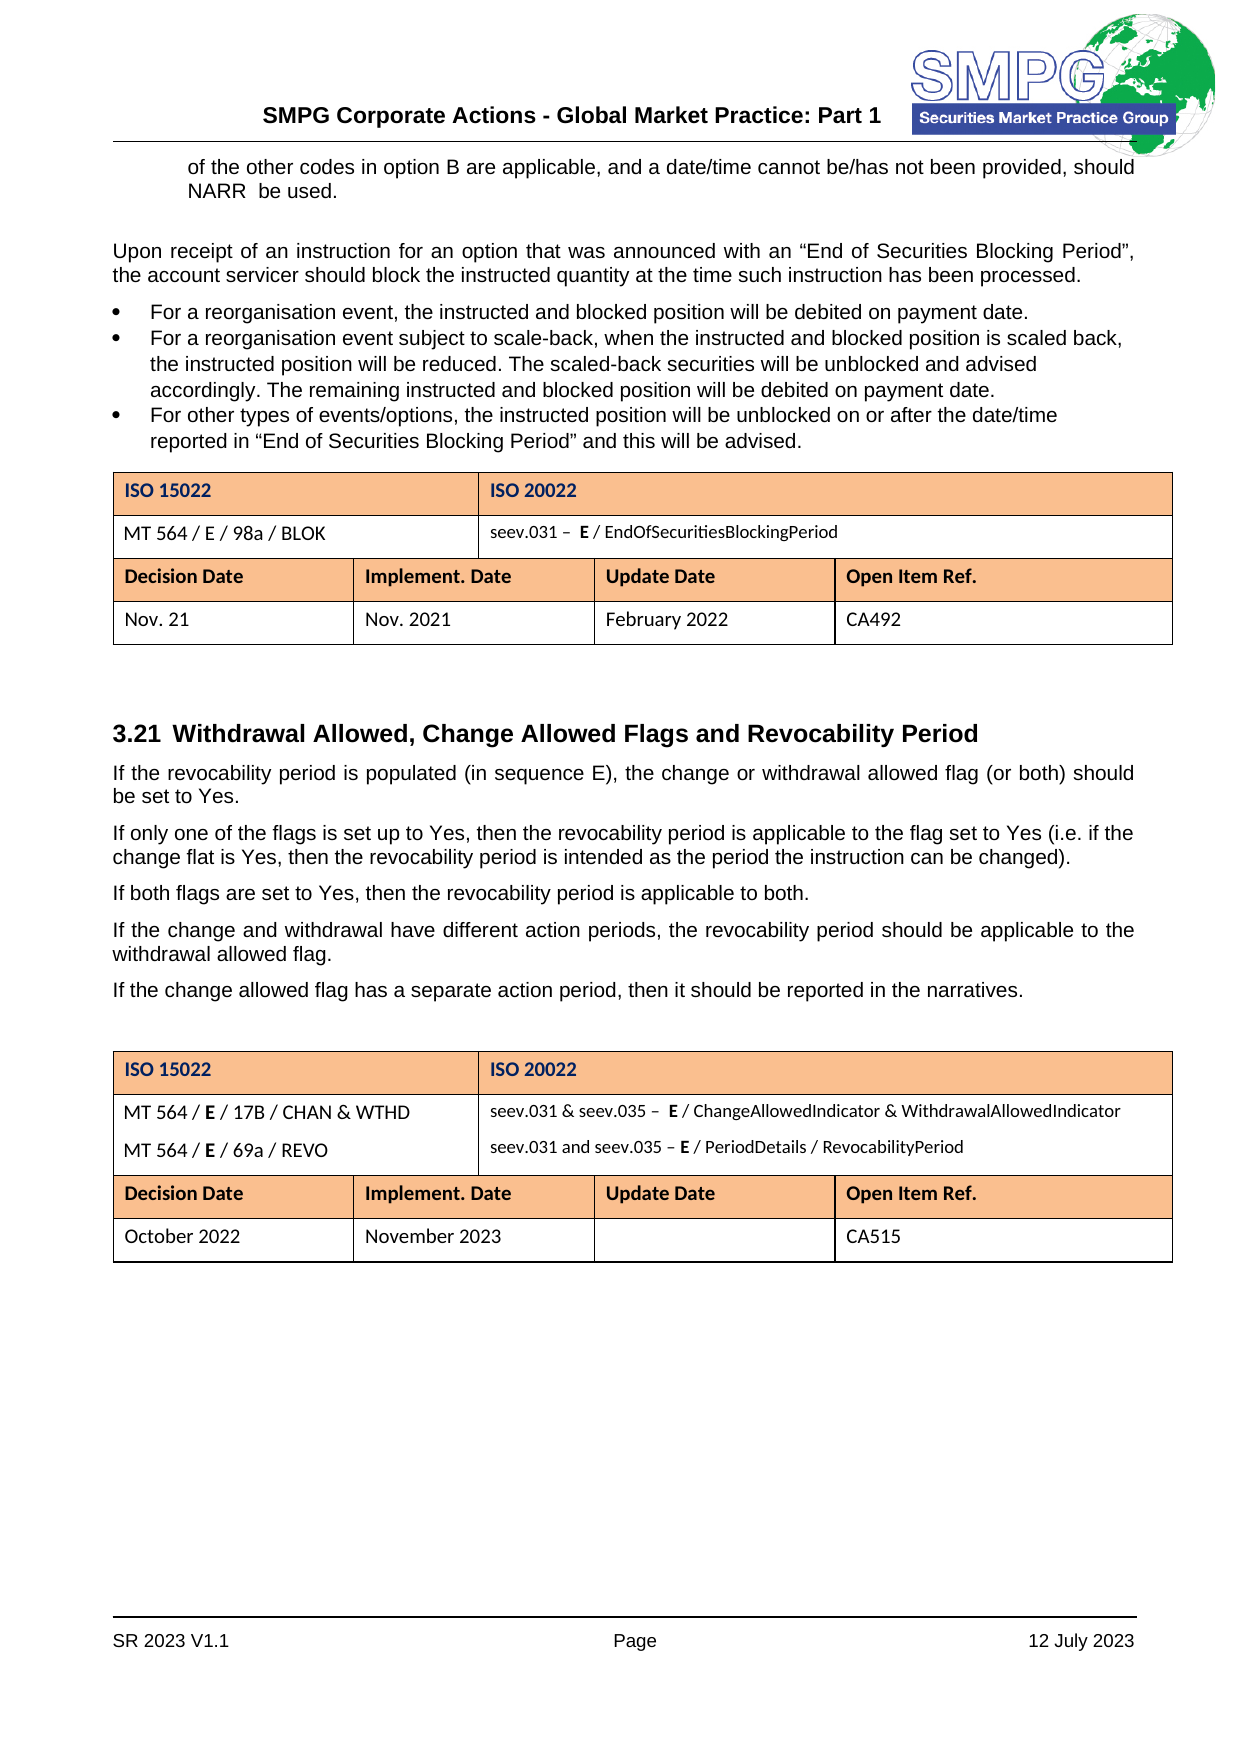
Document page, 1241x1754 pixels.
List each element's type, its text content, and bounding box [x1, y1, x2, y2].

picture [911, 14, 1216, 157]
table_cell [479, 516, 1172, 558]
list For a reorganisation event, the instructed and blocked position will be debited on payment date. [112, 300, 1137, 324]
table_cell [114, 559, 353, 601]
text If both flags are set to Yes, then the revocability period is applicable to both. [112, 881, 1137, 905]
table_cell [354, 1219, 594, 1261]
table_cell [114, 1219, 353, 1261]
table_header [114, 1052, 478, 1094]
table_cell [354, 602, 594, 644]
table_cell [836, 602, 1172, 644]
list For other types of events/options, the instructed position will be unblocked on or after the date/time reported in “End of Securities Blocking Period” and this will be advised. [112, 403, 1137, 453]
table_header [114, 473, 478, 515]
text If the change allowed flag has a separate action period, then it should be reported in the narratives. [112, 978, 1137, 1002]
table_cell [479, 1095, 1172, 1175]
text Upon receipt of an instruction for an option that was announced with an “End of Securities Blocking Period”, the account servicer should block the instructed quantity at the time such instruction has been processed. [112, 239, 1137, 287]
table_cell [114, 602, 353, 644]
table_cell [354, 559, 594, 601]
text If the revocability period is populated (in sequence E), the change or withdrawal allowed flag (or both) should be set to Yes. [112, 760, 1137, 808]
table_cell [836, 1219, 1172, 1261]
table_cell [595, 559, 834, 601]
subtitle Withdrawal Allowed, Change Allowed Flags and Revocability Period [112, 719, 1137, 748]
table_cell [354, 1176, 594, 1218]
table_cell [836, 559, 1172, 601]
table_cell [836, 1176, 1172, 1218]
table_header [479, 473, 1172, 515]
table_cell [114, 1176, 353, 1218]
list For a reorganisation event subject to scale-back, when the instructed and blocked position is scaled back, the instructed position will be reduced. The scaled-back securities will be unblocked and advised accordingly. The remaining instructed and blocked position will be debited on payment date. [112, 326, 1137, 401]
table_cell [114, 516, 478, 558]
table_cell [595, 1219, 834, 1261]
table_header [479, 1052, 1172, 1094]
text If the change and withdrawal have different action periods, the revocability period should be applicable to the withdrawal allowed flag. [112, 918, 1137, 966]
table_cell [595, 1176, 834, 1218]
text If only one of the flags is set up to Yes, then the revocability period is applicable to the flag set to Yes (i.e. if the change flat is Yes, then the revocability period is intended as the period the instruction can be changed). [112, 821, 1137, 869]
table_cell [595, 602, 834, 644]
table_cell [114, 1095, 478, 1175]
